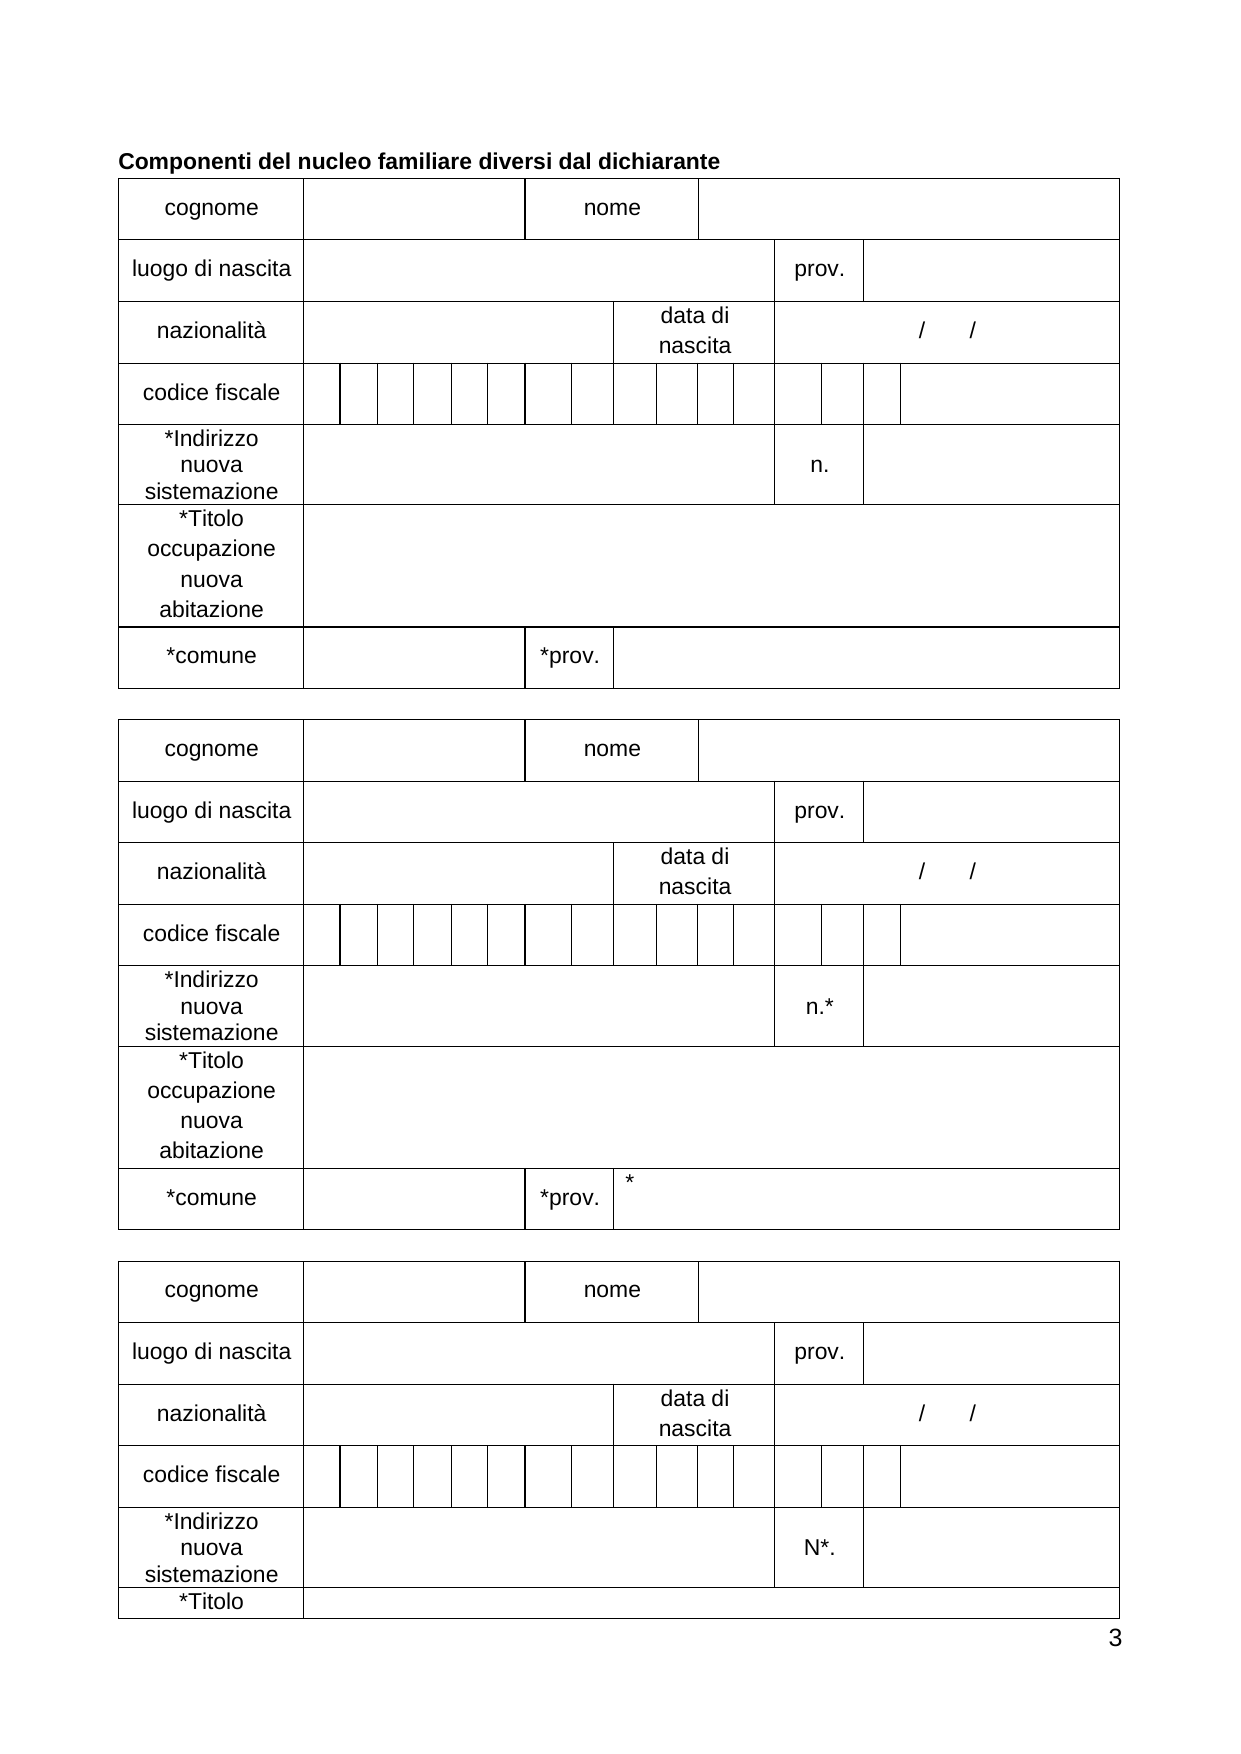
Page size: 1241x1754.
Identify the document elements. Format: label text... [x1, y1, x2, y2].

table_cell luogo di nascita [119, 782, 303, 842]
table_cell prov. [775, 240, 863, 301]
table_cell [572, 1446, 613, 1507]
table_cell [901, 1446, 1119, 1507]
table_cell [488, 1446, 524, 1507]
table_cell [452, 1446, 487, 1507]
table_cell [119, 1588, 303, 1618]
table_cell [304, 505, 1119, 626]
table_cell *prov. [526, 1169, 613, 1229]
table_cell *Indirizzo nuova sistemazione [119, 1508, 303, 1587]
table_cell [864, 1446, 900, 1507]
table_cell / / [775, 1385, 1119, 1445]
table_header nome [526, 1262, 698, 1322]
table_cell [341, 905, 377, 965]
table_header [699, 720, 1119, 781]
table_cell [775, 905, 821, 965]
table_cell [775, 1446, 821, 1507]
table_cell *Titolo occupazione nuova abitazione [119, 1047, 303, 1168]
table_cell data di nascita [614, 302, 774, 363]
table_cell [572, 364, 613, 424]
table_cell *comune [119, 1169, 303, 1229]
table_header nome [526, 179, 698, 239]
table_cell nazionalità [119, 1385, 303, 1445]
table_cell [414, 905, 451, 965]
table_cell *Titolo occupazione nuova abitazione [119, 505, 303, 626]
table_cell [734, 364, 774, 424]
table_cell [304, 425, 774, 504]
table_cell [304, 1446, 339, 1507]
table_cell [864, 782, 1119, 842]
table_cell [698, 1446, 733, 1507]
table_cell [304, 966, 774, 1046]
table_header cognome [119, 179, 303, 239]
table_cell [864, 425, 1119, 504]
table_cell [901, 364, 1119, 424]
table_cell [657, 905, 697, 965]
table_cell [864, 240, 1119, 301]
table_cell [864, 1508, 1119, 1587]
table_cell [304, 240, 774, 301]
table_cell n.* [775, 966, 863, 1046]
table_header [304, 720, 524, 781]
table_header [304, 179, 524, 239]
table_cell [822, 905, 863, 965]
table_cell [304, 1323, 774, 1383]
table_cell [614, 364, 656, 424]
table_cell N*. [775, 1508, 863, 1587]
table_cell [304, 782, 774, 842]
table_cell [378, 1446, 413, 1507]
table_cell prov. [775, 782, 863, 842]
table_cell *comune [119, 628, 303, 688]
table_cell *prov. [526, 628, 613, 688]
table_cell * [614, 1169, 1119, 1229]
table_cell [775, 364, 821, 424]
table_cell [304, 302, 613, 363]
table_cell [864, 364, 900, 424]
table_cell codice fiscale [119, 364, 303, 424]
table_cell [304, 1385, 613, 1445]
table_cell data di nascita [614, 843, 774, 904]
table_cell [734, 905, 774, 965]
table_cell [864, 966, 1119, 1046]
table_cell *Indirizzo nuova sistemazione [119, 425, 303, 504]
table_header [304, 1262, 524, 1322]
table_cell *Indirizzo nuova sistemazione [119, 966, 303, 1046]
table_header cognome [119, 720, 303, 781]
table_cell [572, 905, 613, 965]
table_cell / / [775, 843, 1119, 904]
table_cell [304, 843, 613, 904]
table_cell prov. [775, 1323, 863, 1383]
table_cell [304, 364, 339, 424]
table_cell [452, 364, 487, 424]
table_cell [304, 1169, 524, 1229]
table_cell [304, 905, 339, 965]
table_cell [698, 364, 733, 424]
table_cell [901, 905, 1119, 965]
table_cell [822, 364, 863, 424]
table_header [699, 179, 1119, 239]
table_cell nazionalità [119, 302, 303, 363]
table_cell nazionalità [119, 843, 303, 904]
table_header [699, 1262, 1119, 1322]
table_cell [341, 364, 377, 424]
table_cell [378, 905, 413, 965]
table_cell [414, 364, 451, 424]
table_cell [341, 1446, 377, 1507]
table_cell [378, 364, 413, 424]
table_cell n. [775, 425, 863, 504]
table_cell [822, 1446, 863, 1507]
table_cell [452, 905, 487, 965]
table_cell [864, 1323, 1119, 1383]
table_cell [526, 1446, 571, 1507]
table_cell [304, 1508, 774, 1587]
table_cell [734, 1446, 774, 1507]
table_cell [304, 1047, 1119, 1168]
table_cell data di nascita [614, 1385, 774, 1445]
table_cell luogo di nascita [119, 240, 303, 301]
table_cell [414, 1446, 451, 1507]
table_cell [657, 1446, 697, 1507]
table_cell [657, 364, 697, 424]
table_cell codice fiscale [119, 1446, 303, 1507]
table_header nome [526, 720, 698, 781]
table_cell [614, 628, 1119, 688]
table_cell [304, 1588, 1119, 1618]
text Componenti del nucleo familiare diversi dal dichiarante [118, 148, 1123, 174]
table_cell [698, 905, 733, 965]
table_cell [488, 905, 524, 965]
table_cell luogo di nascita [119, 1323, 303, 1383]
table_cell [488, 364, 524, 424]
table_cell [526, 905, 571, 965]
table_cell [614, 1446, 656, 1507]
table_cell [304, 628, 524, 688]
table_cell [526, 364, 571, 424]
table_cell / / [775, 302, 1119, 363]
table_cell [864, 905, 900, 965]
table_header cognome [119, 1262, 303, 1322]
table_cell [614, 905, 656, 965]
table_cell codice fiscale [119, 905, 303, 965]
